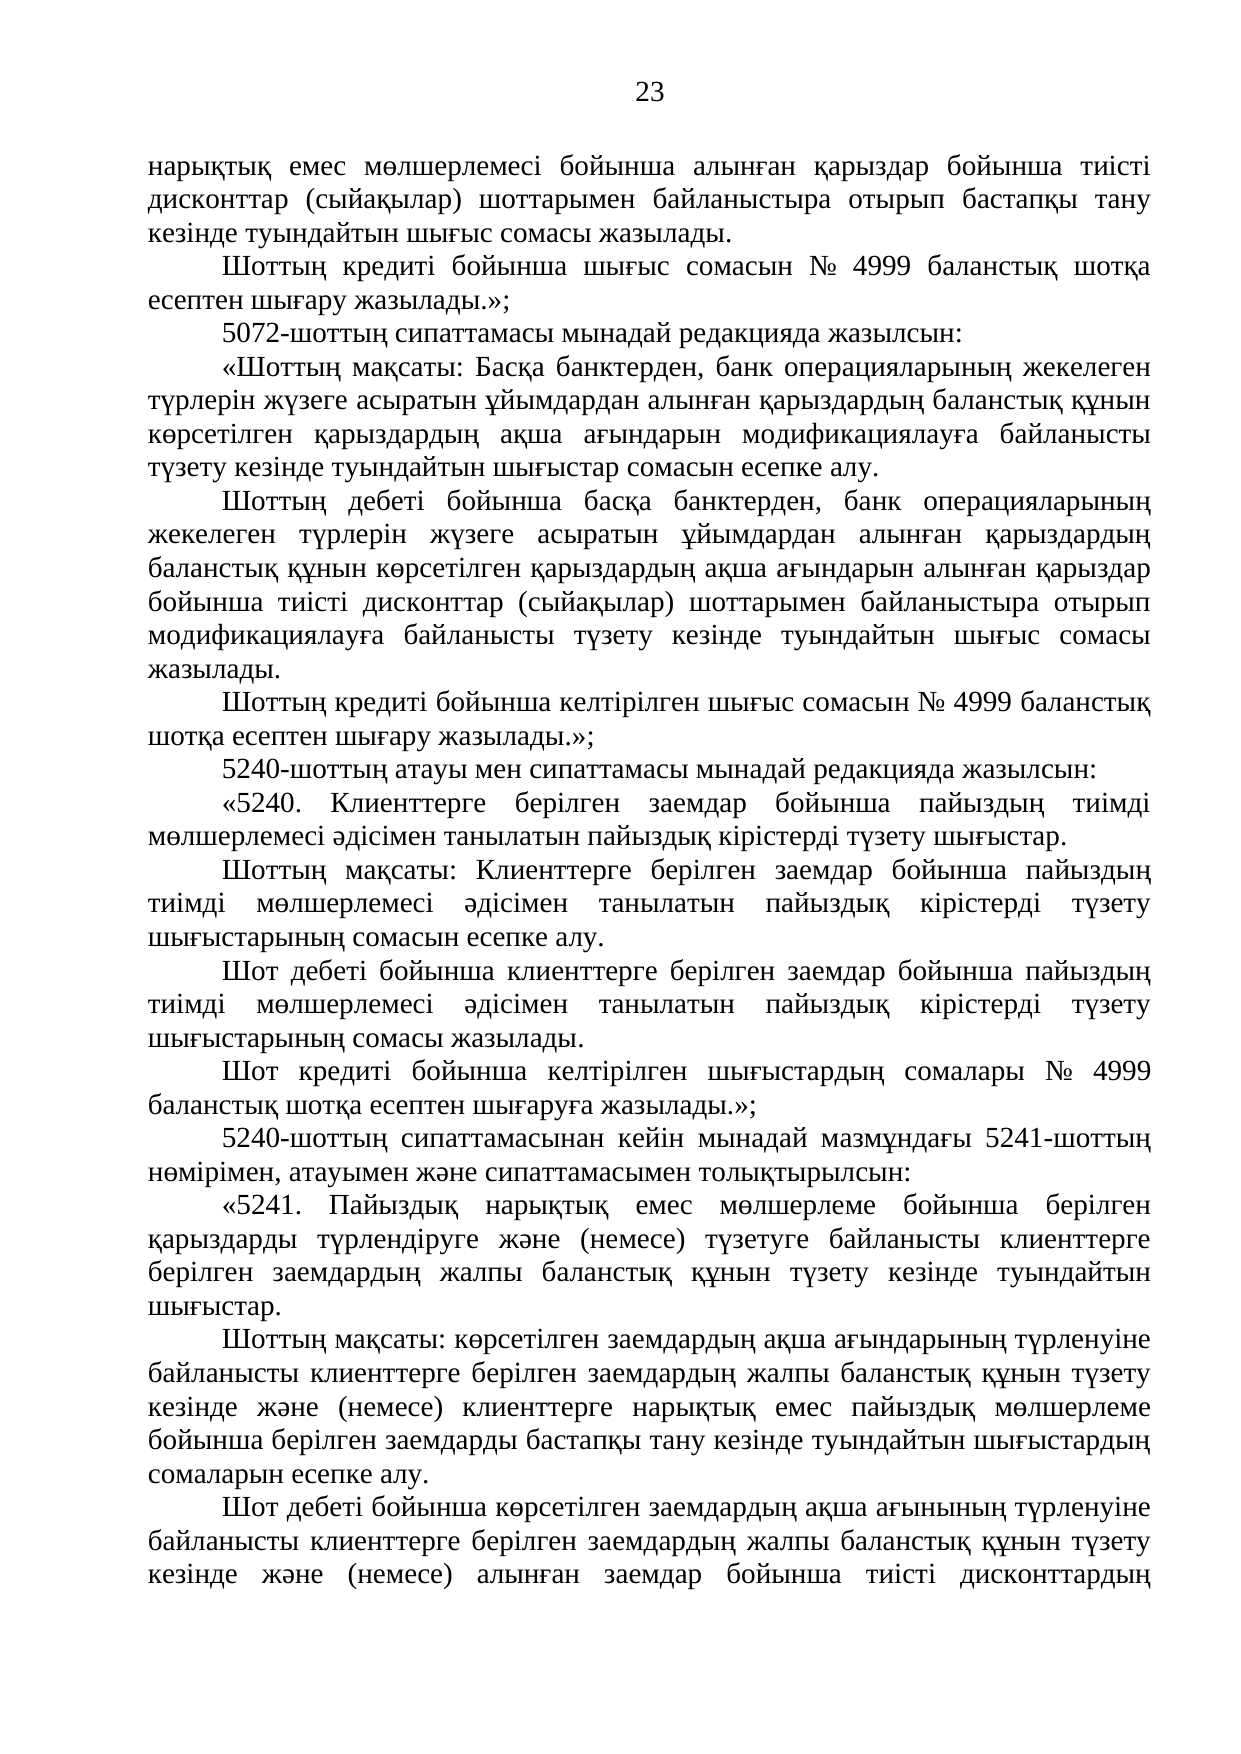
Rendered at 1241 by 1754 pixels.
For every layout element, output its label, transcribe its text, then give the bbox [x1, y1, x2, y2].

text Шоттың мақсаты: Клиенттерге берілген заемдар бойынша пайыздың тиімді мөлшерлемесі әдісімен танылатын пайыздық кірістерді түзету шығыстарының сомасын есепке алу. [148, 852, 1152, 953]
text Шоттың кредиті бойынша келтірілген шығыс сомасын № 4999 баланстық шотқа есептен шығару жазылады.»; [148, 684, 1152, 751]
text «5240. Клиенттерге берілген заемдар бойынша пайыздың тиімді мөлшерлемесі әдісімен танылатын пайыздық кірістерді түзету шығыстар. [148, 785, 1152, 852]
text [148, 1489, 1152, 1590]
text 5240-шоттың сипаттамасынан кейін мынадай мазмұндағы 5241-шоттың нөмірімен, атауымен және сипаттамасымен толықтырылсын: [148, 1120, 1152, 1187]
text Шоттың мақсаты: көрсетілген заемдардың ақша ағындарының түрленуіне байланысты клиенттерге берілген заемдардың жалпы баланстық құнын түзету кезінде және (немесе) клиенттерге нарықтық емес пайыздық мөлшерлеме бойынша берілген заемдарды бастапқы тану кезінде туындайтын шығыстардың сомаларын есепке алу. [148, 1322, 1152, 1489]
text Шоттың кредиті бойынша шығыс сомасын № 4999 баланстық шотқа есептен шығару жазылады.»; [148, 248, 1152, 315]
text Шоттың дебеті бойынша басқа банктерден, банк операцияларының жекелеген түрлерін жүзеге асыратын ұйымдардан алынған қарыздардың баланстық құнын көрсетілген қарыздардың ақша ағындарын алынған қарыздар бойынша тиісті дисконттар (сыйақылар) шоттарымен байланыстыра отырып модификациялауға байланысты түзету кезінде туындайтын шығыс сомасы жазылады. [148, 483, 1152, 684]
text «5241. Пайыздық нарықтық емес мөлшерлеме бойынша берілген қарыздарды түрлендіруге және (немесе) түзетуге байланысты клиенттерге берілген заемдардың жалпы баланстық құнын түзету кезінде туындайтын шығыстар. [148, 1187, 1152, 1322]
text Шот дебеті бойынша клиенттерге берілген заемдар бойынша пайыздың тиімді мөлшерлемесі әдісімен танылатын пайыздық кірістерді түзету шығыстарының сомасы жазылады. [148, 953, 1152, 1053]
text «Шоттың мақсаты: Басқа банктерден, банк операцияларының жекелеген түрлерін жүзеге асыратын ұйымдардан алынған қарыздардың баланстық құнын көрсетілген қарыздардың ақша ағындарын модификациялауға байланысты түзету кезінде туындайтын шығыстар сомасын есепке алу. [148, 349, 1152, 483]
text Шот кредиті бойынша келтірілген шығыстардың сомалары № 4999 баланстық шотқа есептен шығаруға жазылады.»; [148, 1053, 1152, 1120]
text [148, 148, 1152, 248]
text 5240-шоттың атауы мен сипаттамасы мынадай редакцияда жазылсын: [148, 751, 1152, 785]
text 5072-шоттың сипаттамасы мынадай редакцияда жазылсын: [148, 315, 1152, 349]
